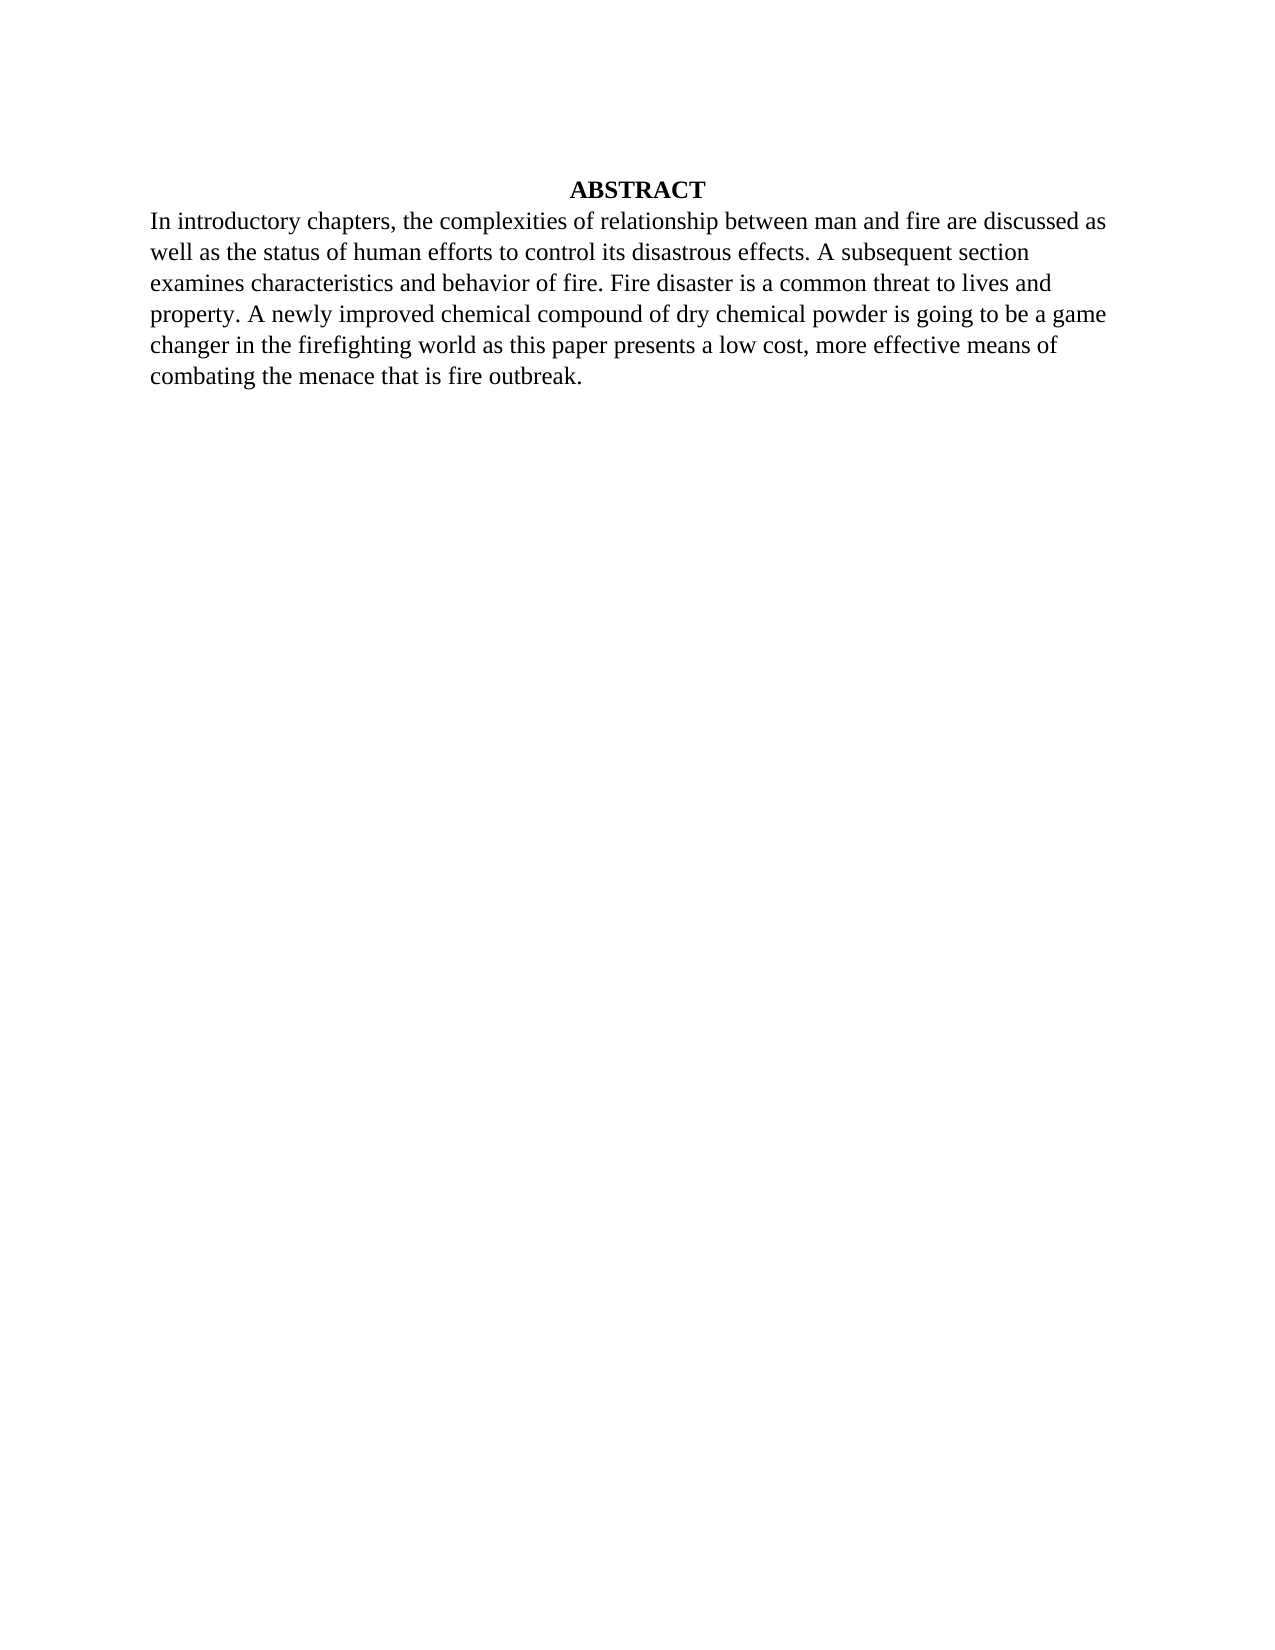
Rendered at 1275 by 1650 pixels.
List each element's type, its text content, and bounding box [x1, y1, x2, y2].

text In introductory chapters, the complexities of relationship between man and fire are discussed as well as the status of human efforts to control its disastrous effects. A subsequent section examines characteristics and behavior of fire. Fire disaster is a common threat to lives and property. A newly improved chemical compound of dry chemical powder is going to be a game changer in the firefighting world as this paper presents a low cost, more effective means of combating the menace that is fire outbreak. [150, 206, 1125, 390]
subtitle ABSTRACT [150, 175, 1125, 204]
